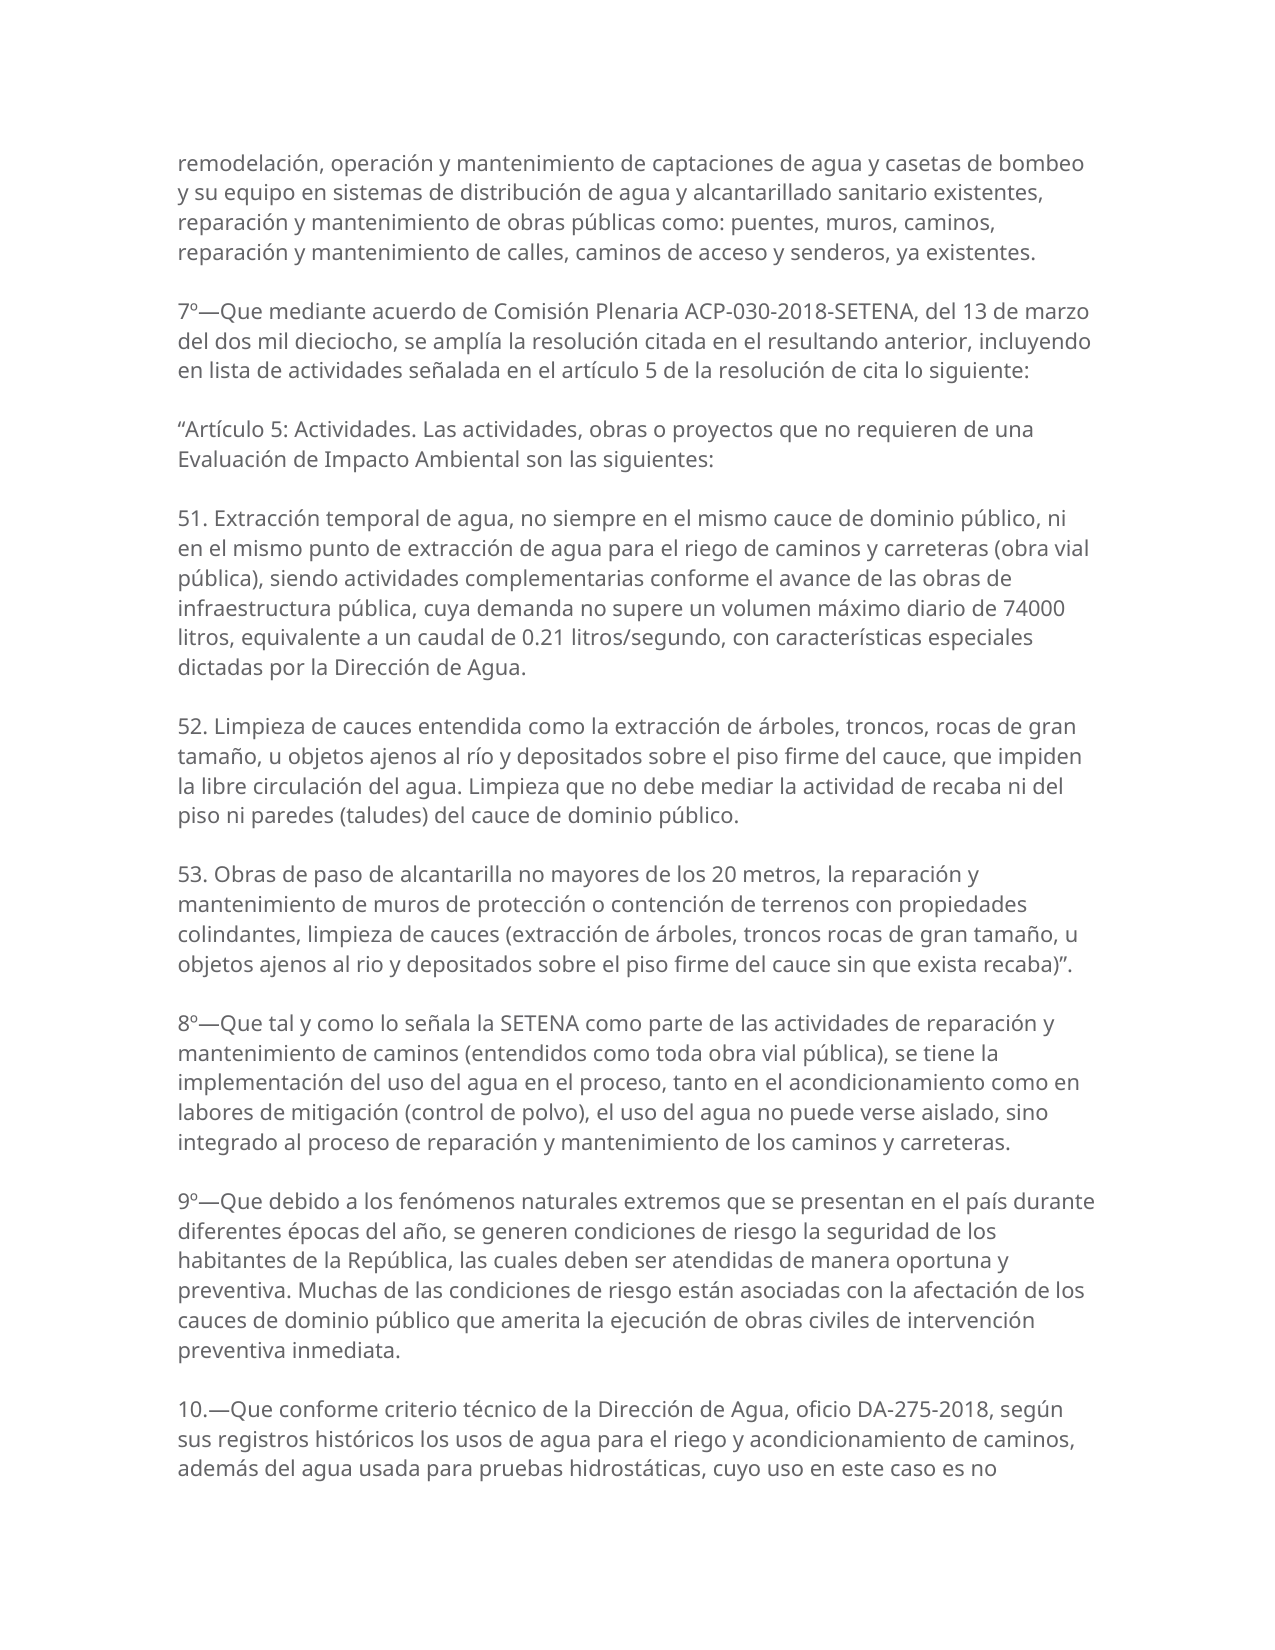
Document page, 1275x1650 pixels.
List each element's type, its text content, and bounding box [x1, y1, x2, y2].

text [177, 1394, 1098, 1483]
text 8º—Que tal y como lo señala la SETENA como parte de las actividades de reparación y mantenimiento de caminos (entendidos como toda obra vial pública), se tiene la implementación del uso del agua en el proceso, tanto en el acondicionamiento como en labores de mitigación (control de polvo), el uso del agua no puede verse aislado, sino integrado al proceso de reparación y mantenimiento de los caminos y carreteras. [177, 1008, 1098, 1157]
text 7º—Que mediante acuerdo de Comisión Plenaria ACP-030-2018-SETENA, del 13 de marzo del dos mil dieciocho, se amplía la resolución citada en el resultando anterior, incluyendo en lista de actividades señalada en el artículo 5 de la resolución de cita lo siguiente: [177, 296, 1098, 385]
text “Artículo 5: Actividades. Las actividades, obras o proyectos que no requieren de una Evaluación de Impacto Ambiental son las siguientes: [177, 414, 1098, 474]
text 9º—Que debido a los fenómenos naturales extremos que se presentan en el país durante diferentes épocas del año, se generen condiciones de riesgo la seguridad de los habitantes de la República, las cuales deben ser atendidas de manera oportuna y preventiva. Muchas de las condiciones de riesgo están asociadas con la afectación de los cauces de dominio público que amerita la ejecución de obras civiles de intervención preventiva inmediata. [177, 1186, 1098, 1365]
text 52. Limpieza de cauces entendida como la extracción de árboles, troncos, rocas de gran tamaño, u objetos ajenos al río y depositados sobre el piso firme del cauce, que impiden la libre circulación del agua. Limpieza que no debe mediar la actividad de recaba ni del piso ni paredes (taludes) del cauce de dominio público. [177, 711, 1098, 830]
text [177, 148, 1098, 267]
text 53. Obras de paso de alcantarilla no mayores de los 20 metros, la reparación y mantenimiento de muros de protección o contención de terrenos con propiedades colindantes, limpieza de cauces (extracción de árboles, troncos rocas de gran tamaño, u objetos ajenos al rio y depositados sobre el piso firme del cauce sin que exista recaba)”. [177, 859, 1098, 979]
text 51. Extracción temporal de agua, no siempre en el mismo cauce de dominio público, ni en el mismo punto de extracción de agua para el riego de caminos y carreteras (obra vial pública), siendo actividades complementarias conforme el avance de las obras de infraestructura pública, cuya demanda no supere un volumen máximo diario de 74000 litros, equivalente a un caudal de 0.21 litros/segundo, con características especiales dictadas por la Dirección de Agua. [177, 503, 1098, 682]
